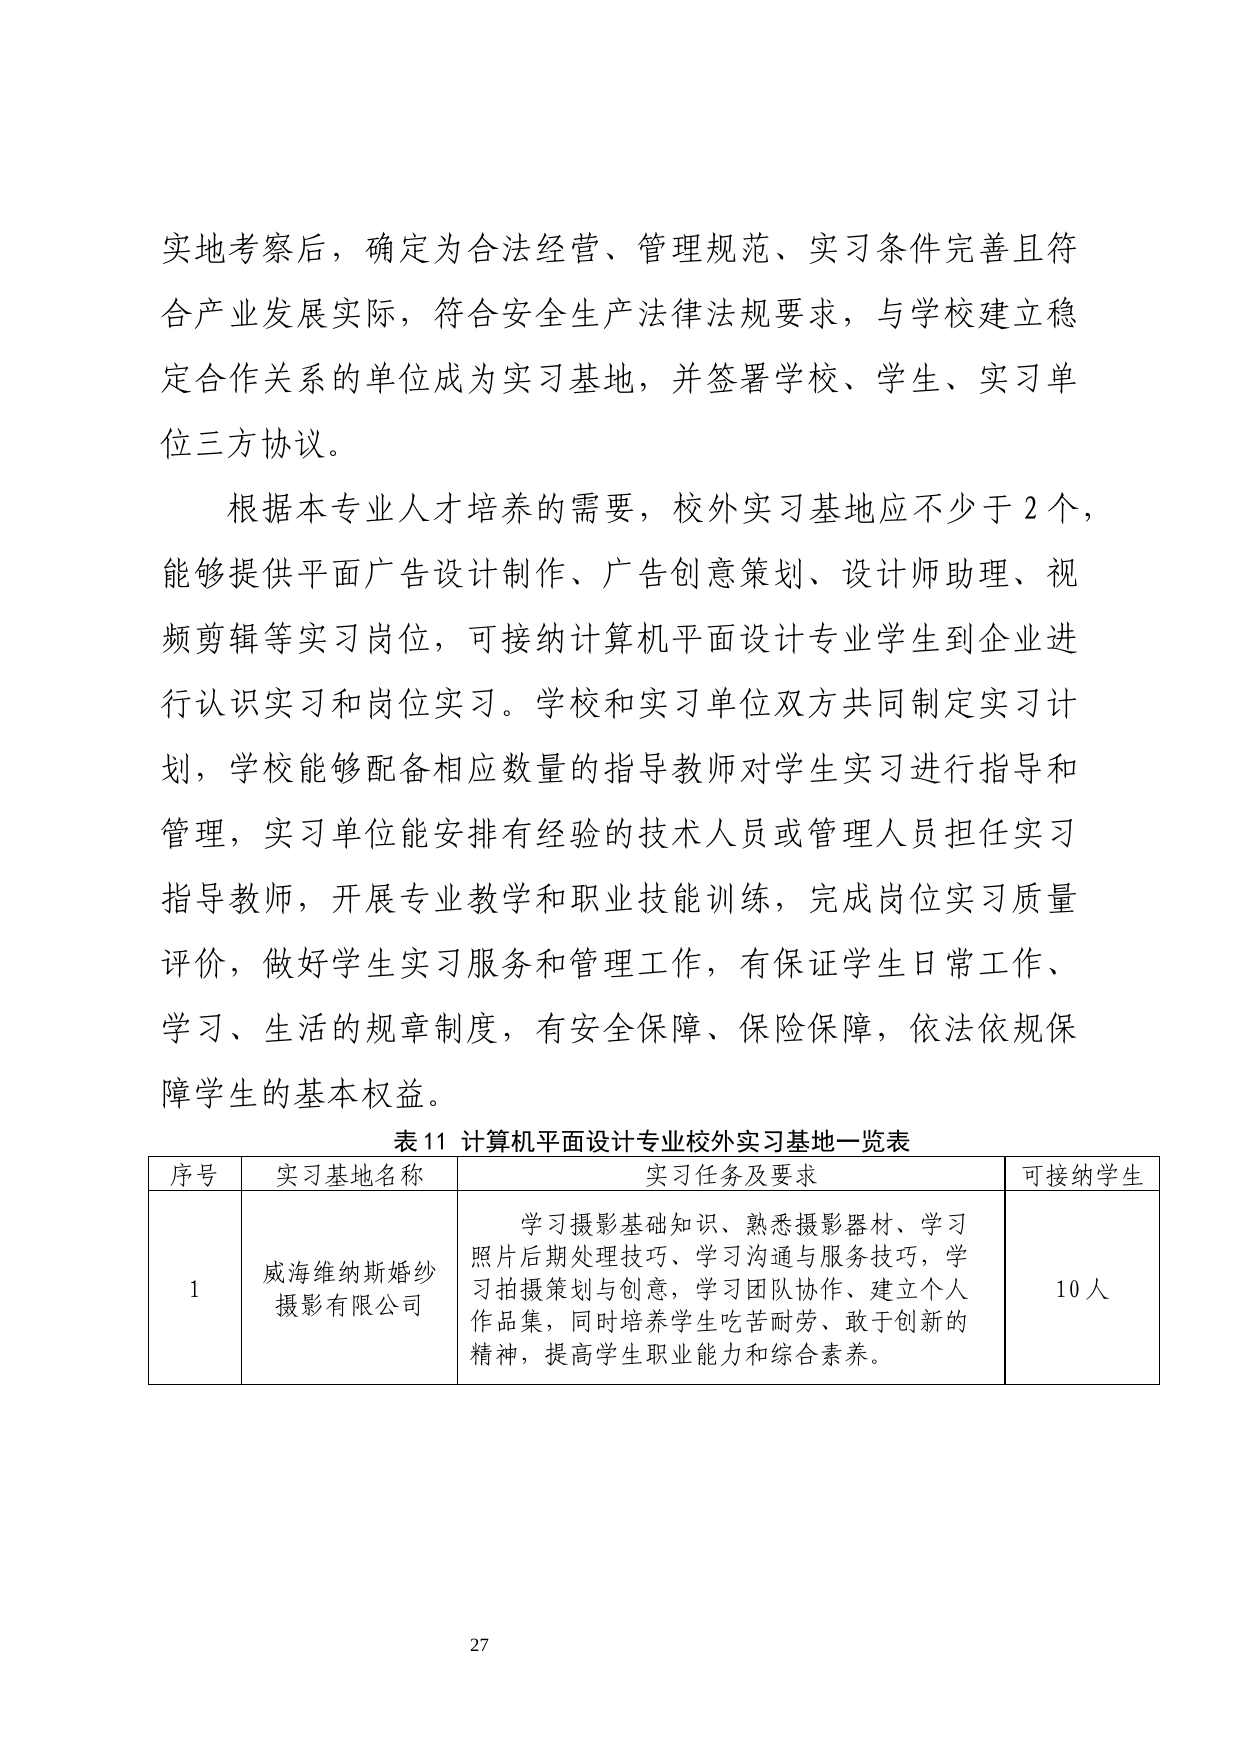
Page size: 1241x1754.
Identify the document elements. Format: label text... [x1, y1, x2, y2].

table_header 序号 [149, 1157, 241, 1190]
table_cell 威海维纳斯婚纱摄影有限公司 [242, 1191, 457, 1384]
table_cell 1 [149, 1191, 241, 1384]
table_cell 10人 [1006, 1191, 1159, 1384]
table_header 实习任务及要求 [458, 1157, 1004, 1190]
table_header 可接纳学生 [1006, 1157, 1159, 1190]
text 表11 计算机平面设计专业校外实习基地一览表 [159, 1124, 1081, 1156]
table_cell 学习摄影基础知识、熟悉摄影器材、学习照片后期处理技巧、学习沟通与服务技巧，学习拍摄策划与创意，学习团队协作、建立个人作品集，同时培养学生吃苦耐劳、敢于创新的精神，提高学生职业能力和综合素养。 [458, 1191, 1004, 1384]
table_header 实习基地名称 [242, 1157, 457, 1190]
text 根据本专业人才培养的需要，校外实习基地应不少于2个，能够提供平面广告设计制作、广告创意策划、设计师助理、视频剪辑等实习岗位，可接纳计算机平面设计专业学生到企业进行认识实习和岗位实习。学校和实习单位双方共同制定实习计划，学校能够配备相应数量的指导教师对学生实习进行指导和管理，实习单位能安排有经验的技术人员或管理人员担任实习指导教师，开展专业教学和职业技能训练，完成岗位实习质量评价，做好学生实习服务和管理工作，有保证学生日常工作、学习、生活的规章制度，有安全保障、保险保障，依法依规保障学生的基本权益。 [159, 474, 1081, 1124]
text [159, 214, 1081, 474]
